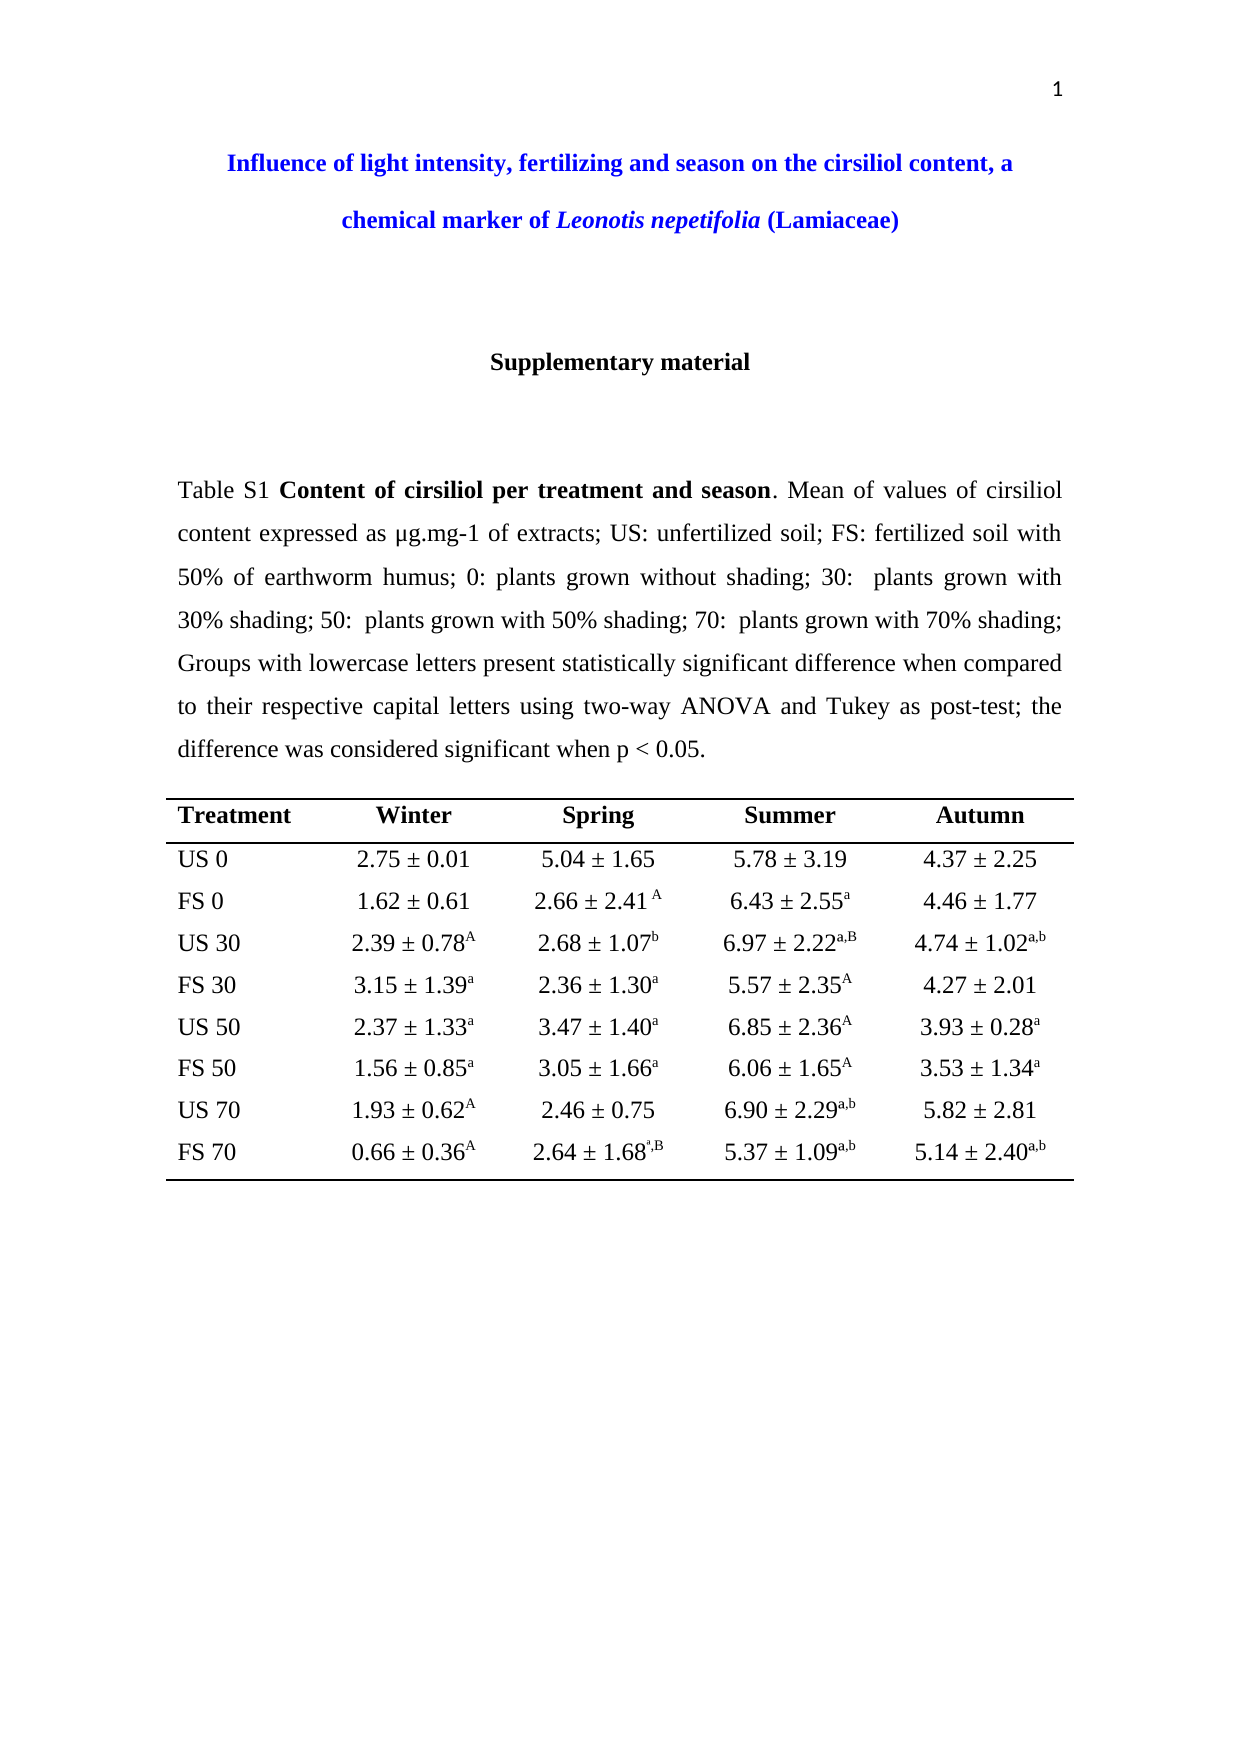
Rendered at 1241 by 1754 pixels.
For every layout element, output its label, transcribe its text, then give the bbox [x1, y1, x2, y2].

table_cell 3.93 ± 0.28a [886, 1012, 1074, 1053]
table_cell 2.66 ± [502, 886, 694, 928]
text Influence of light intensity, fertilizing and season on the cirsiliol content, a chemical marker of Leonotis nepetifolia (Lamiaceae) [177, 148, 1063, 234]
table_cell 2.37 ± 1.33a [325, 1012, 502, 1053]
table_cell US 30 [166, 928, 325, 970]
table_cell 6.85 ± 2.36A [694, 1012, 886, 1053]
table_header Winter [325, 800, 502, 842]
table_cell 2.36 ± 1.30a [502, 970, 694, 1012]
table_cell 4.27 ± 2.01 [886, 970, 1074, 1012]
table_cell 4.74 ± 1.02ª,b [886, 928, 1074, 970]
table_cell 4.37 ± 2.25 [886, 844, 1074, 886]
table_header Spring [502, 800, 694, 842]
table_cell 4.46 ± 1.77 [886, 886, 1074, 928]
table_cell 6.06 ± 1.65A [694, 1054, 886, 1095]
table_cell FS 30 [166, 970, 325, 1012]
table_cell 3.05 ± 1.66a [502, 1054, 694, 1095]
table_header Summer [694, 800, 886, 842]
table_cell 5.14 ± 2.40ª,b [886, 1137, 1074, 1179]
table_cell FS 70 [166, 1137, 325, 1179]
table_cell 2.64 ± 1.68ª,B [502, 1137, 694, 1179]
table_cell US 50 [166, 1012, 325, 1053]
table_header Autumn [886, 800, 1074, 842]
table_header Treatment [166, 800, 325, 842]
table_cell 6.97 ± 2.22ª,B [694, 928, 886, 970]
text Table S1 Content of cirsiliol per treatment and season. Mean of values of cirsiliol content expressed as μg.mg-1 of extracts; US: unfertilized soil; FS: fertilized soil with 50% of earthworm humus; 0: plants grown without shading; 30: plants grown with 30% shading; 50: plants grown with 50% shading; 70: plants grown with 70% shading; Groups with lowercase letters present statistically significant difference when compared to their respective capital letters using two-way ANOVA and Tukey as post-test; the difference was considered significant when p < 0.05. [177, 475, 1063, 763]
table_cell 6.90 ± 2.29ª,b [694, 1095, 886, 1137]
table_cell 6.43 ± 2.55a [694, 886, 886, 928]
table_cell 1.56 ± 0.85a [325, 1054, 502, 1095]
table_cell 2.68 ± 1.07b [502, 928, 694, 970]
text Supplementary material [177, 347, 1063, 376]
table_cell 5.57 ± 2.35A [694, 970, 886, 1012]
table_cell 2.75 ± 0.01 [325, 844, 502, 886]
table_cell 2.39 ± 0.78A [325, 928, 502, 970]
table_cell US 70 [166, 1095, 325, 1137]
table_cell 0.66 ± 0.36A [325, 1137, 502, 1179]
table_cell 5.04 ± 1.65 [502, 844, 694, 886]
table_cell FS 0 [166, 886, 325, 928]
table_cell 1.93 ± 0.62A [325, 1095, 502, 1137]
table_cell FS 50 [166, 1054, 325, 1095]
table_cell 3.53 ± 1.34a [886, 1054, 1074, 1095]
table_cell 3.15 ± 1.39a [325, 970, 502, 1012]
table_cell 1.62 ± 0.61 [325, 886, 502, 928]
table_cell 5.82 ± 2.81 [886, 1095, 1074, 1137]
table_cell 5.78 ± 3.19 [694, 844, 886, 886]
table_cell US 0 [166, 844, 325, 886]
table_cell 5.37 ± 1.09ª,b [694, 1137, 886, 1179]
table_cell 2.46 ± 0.75 [502, 1095, 694, 1137]
table_cell 3.47 ± 1.40a [502, 1012, 694, 1053]
